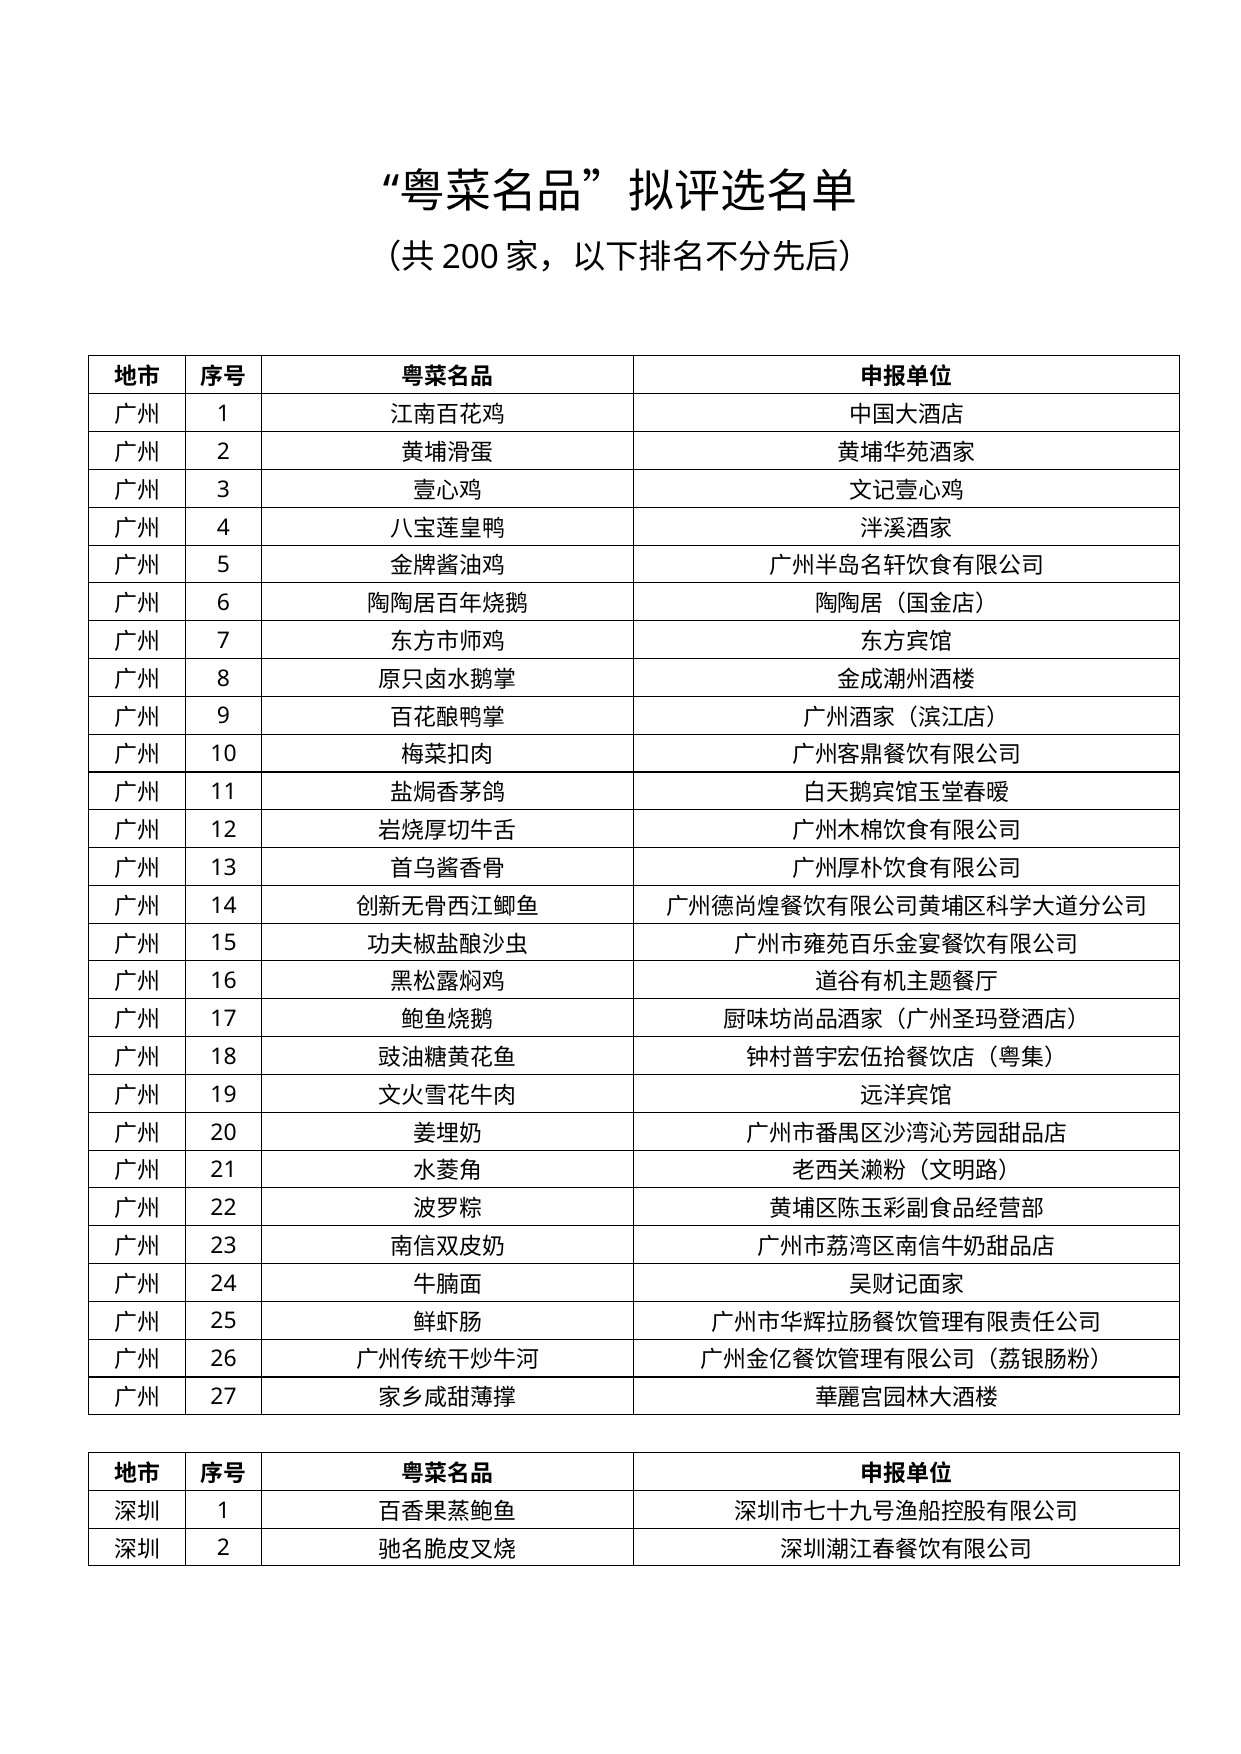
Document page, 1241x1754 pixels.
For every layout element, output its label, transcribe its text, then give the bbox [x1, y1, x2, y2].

table_cell 23 [186, 1226, 261, 1263]
table_cell 金牌酱油鸡 [262, 546, 633, 582]
table_cell 白天鹅宾馆玉堂春暧 [634, 773, 1179, 809]
table_cell 牛腩面 [262, 1264, 633, 1301]
table_cell 广州 [89, 1188, 185, 1225]
table_cell 广州 [89, 697, 185, 733]
table_header 地市 [89, 356, 185, 393]
table_cell 东方市师鸡 [262, 621, 633, 658]
table_cell 20 [186, 1113, 261, 1149]
table_cell 广州市雍苑百乐金宴餐饮有限公司 [634, 924, 1179, 960]
table_cell 广州 [89, 583, 185, 620]
table_cell 19 [186, 1075, 261, 1112]
table_cell 9 [186, 697, 261, 733]
table_cell 文记壹心鸡 [634, 470, 1179, 507]
table_cell [89, 1415, 185, 1452]
table_cell 广州木棉饮食有限公司 [634, 810, 1179, 847]
table_cell 广州 [89, 546, 185, 582]
table_cell 21 [186, 1151, 261, 1187]
table_cell 广州 [89, 1113, 185, 1149]
table_cell 序号 [186, 1453, 261, 1490]
table_cell 6 [186, 583, 261, 620]
table_cell 广州传统干炒牛河 [262, 1340, 633, 1376]
table_cell 百花酿鸭掌 [262, 697, 633, 733]
table_cell 广州 [89, 1378, 185, 1414]
table_cell 广州 [89, 1037, 185, 1074]
table_cell 广州 [89, 1151, 185, 1187]
table_cell 8 [186, 659, 261, 696]
table_cell 梅菜扣肉 [262, 735, 633, 771]
table_cell 八宝莲皇鸭 [262, 508, 633, 544]
list “粤菜名品”拟评选名单 [165, 153, 1075, 221]
table_cell 吴财记面家 [634, 1264, 1179, 1301]
table_cell 广州 [89, 1302, 185, 1338]
table_cell 地市 [89, 1453, 185, 1490]
table_cell 广州 [89, 470, 185, 507]
table_cell 17 [186, 999, 261, 1036]
table_cell 厨味坊尚品酒家（广州圣玛登酒店） [634, 999, 1179, 1036]
table_cell 广州 [89, 924, 185, 960]
table_cell 广州 [89, 394, 185, 431]
table_cell 文火雪花牛肉 [262, 1075, 633, 1112]
table_cell 11 [186, 773, 261, 809]
table_cell 南信双皮奶 [262, 1226, 633, 1263]
table_cell 3 [186, 470, 261, 507]
table_cell 广州半岛名轩饮食有限公司 [634, 546, 1179, 582]
table_cell 深圳 [89, 1491, 185, 1528]
table_cell 岩烧厚切牛舌 [262, 810, 633, 847]
table_cell 广州市华辉拉肠餐饮管理有限责任公司 [634, 1302, 1179, 1338]
table_cell 东方宾馆 [634, 621, 1179, 658]
table_cell 创新无骨西江鲫鱼 [262, 886, 633, 923]
table_cell 申报单位 [634, 1453, 1179, 1490]
table_cell 广州 [89, 432, 185, 469]
table_cell 广州 [89, 1226, 185, 1263]
table_cell 广州 [89, 659, 185, 696]
table_cell 盐焗香茅鸽 [262, 773, 633, 809]
table_cell 24 [186, 1264, 261, 1301]
table_cell 中国大酒店 [634, 394, 1179, 431]
table_cell 金成潮州酒楼 [634, 659, 1179, 696]
table_cell 广州市荔湾区南信牛奶甜品店 [634, 1226, 1179, 1263]
table_cell 黄埔华苑酒家 [634, 432, 1179, 469]
table_cell 老西关濑粉（文明路） [634, 1151, 1179, 1187]
table_cell 家乡咸甜薄撑 [262, 1378, 633, 1414]
table_cell [634, 1415, 1179, 1452]
table_cell 1 [186, 394, 261, 431]
table_cell 广州 [89, 886, 185, 923]
table_cell 广州 [89, 1075, 185, 1112]
table_cell 鲍鱼烧鹅 [262, 999, 633, 1036]
table_cell 广州德尚煌餐饮有限公司黄埔区科学大道分公司 [634, 886, 1179, 923]
table_cell 广州 [89, 961, 185, 998]
table_cell 豉油糖黄花鱼 [262, 1037, 633, 1074]
table_cell 广州 [89, 1264, 185, 1301]
table_cell 广州金亿餐饮管理有限公司（荔银肠粉） [634, 1340, 1179, 1376]
table_cell 广州 [89, 735, 185, 771]
table_cell 远洋宾馆 [634, 1075, 1179, 1112]
table_cell 波罗粽 [262, 1188, 633, 1225]
table_cell 粤菜名品 [262, 1453, 633, 1490]
table_cell 百香果蒸鲍鱼 [262, 1491, 633, 1528]
table_cell 陶陶居百年烧鹅 [262, 583, 633, 620]
table_cell 10 [186, 735, 261, 771]
table_cell 广州 [89, 773, 185, 809]
table_cell 广州 [89, 508, 185, 544]
table_cell 22 [186, 1188, 261, 1225]
table_cell 2 [186, 432, 261, 469]
table_cell 12 [186, 810, 261, 847]
table_cell 广州酒家（滨江店） [634, 697, 1179, 733]
table_cell 7 [186, 621, 261, 658]
table_cell 18 [186, 1037, 261, 1074]
table_cell 原只卤水鹅掌 [262, 659, 633, 696]
table_cell 黄埔滑蛋 [262, 432, 633, 469]
table_cell 2 [186, 1529, 261, 1565]
table_cell 深圳潮江春餐饮有限公司 [634, 1529, 1179, 1565]
table_cell 钟村普宇宏伍拾餐饮店（粤集） [634, 1037, 1179, 1074]
table_cell 道谷有机主题餐厅 [634, 961, 1179, 998]
table_cell 广州市番禺区沙湾沁芳园甜品店 [634, 1113, 1179, 1149]
table_cell 13 [186, 848, 261, 885]
table_cell 16 [186, 961, 261, 998]
table_cell 泮溪酒家 [634, 508, 1179, 544]
table_cell 華麗宫园林大酒楼 [634, 1378, 1179, 1414]
table_cell 陶陶居（国金店） [634, 583, 1179, 620]
table_cell 广州厚朴饮食有限公司 [634, 848, 1179, 885]
table_header 序号 [186, 356, 261, 393]
table_cell 广州 [89, 621, 185, 658]
table_cell 广州客鼎餐饮有限公司 [634, 735, 1179, 771]
text （共200家，以下排名不分先后） [165, 221, 1075, 288]
table_cell 驰名脆皮叉烧 [262, 1529, 633, 1565]
table_cell 广州 [89, 848, 185, 885]
table_cell 27 [186, 1378, 261, 1414]
table_cell 首乌酱香骨 [262, 848, 633, 885]
table_cell 深圳 [89, 1529, 185, 1565]
table_cell 14 [186, 886, 261, 923]
table_cell 广州 [89, 810, 185, 847]
table_cell 15 [186, 924, 261, 960]
table_cell 4 [186, 508, 261, 544]
table_cell 姜埋奶 [262, 1113, 633, 1149]
table_cell 鲜虾肠 [262, 1302, 633, 1338]
table_cell 黄埔区陈玉彩副食品经营部 [634, 1188, 1179, 1225]
table_cell 壹心鸡 [262, 470, 633, 507]
table_cell 5 [186, 546, 261, 582]
table_cell 水菱角 [262, 1151, 633, 1187]
table_cell [185, 1415, 261, 1452]
table_cell 广州 [89, 1340, 185, 1376]
table_cell [261, 1415, 633, 1452]
table_cell 江南百花鸡 [262, 394, 633, 431]
table_header 粤菜名品 [262, 356, 633, 393]
table_cell 25 [186, 1302, 261, 1338]
table_cell 广州 [89, 999, 185, 1036]
table_cell 26 [186, 1340, 261, 1376]
table_cell 1 [186, 1491, 261, 1528]
table_cell 黑松露焖鸡 [262, 961, 633, 998]
table_header 申报单位 [634, 356, 1179, 393]
table_cell 功夫椒盐酿沙虫 [262, 924, 633, 960]
table_cell 深圳市七十九号渔船控股有限公司 [634, 1491, 1179, 1528]
